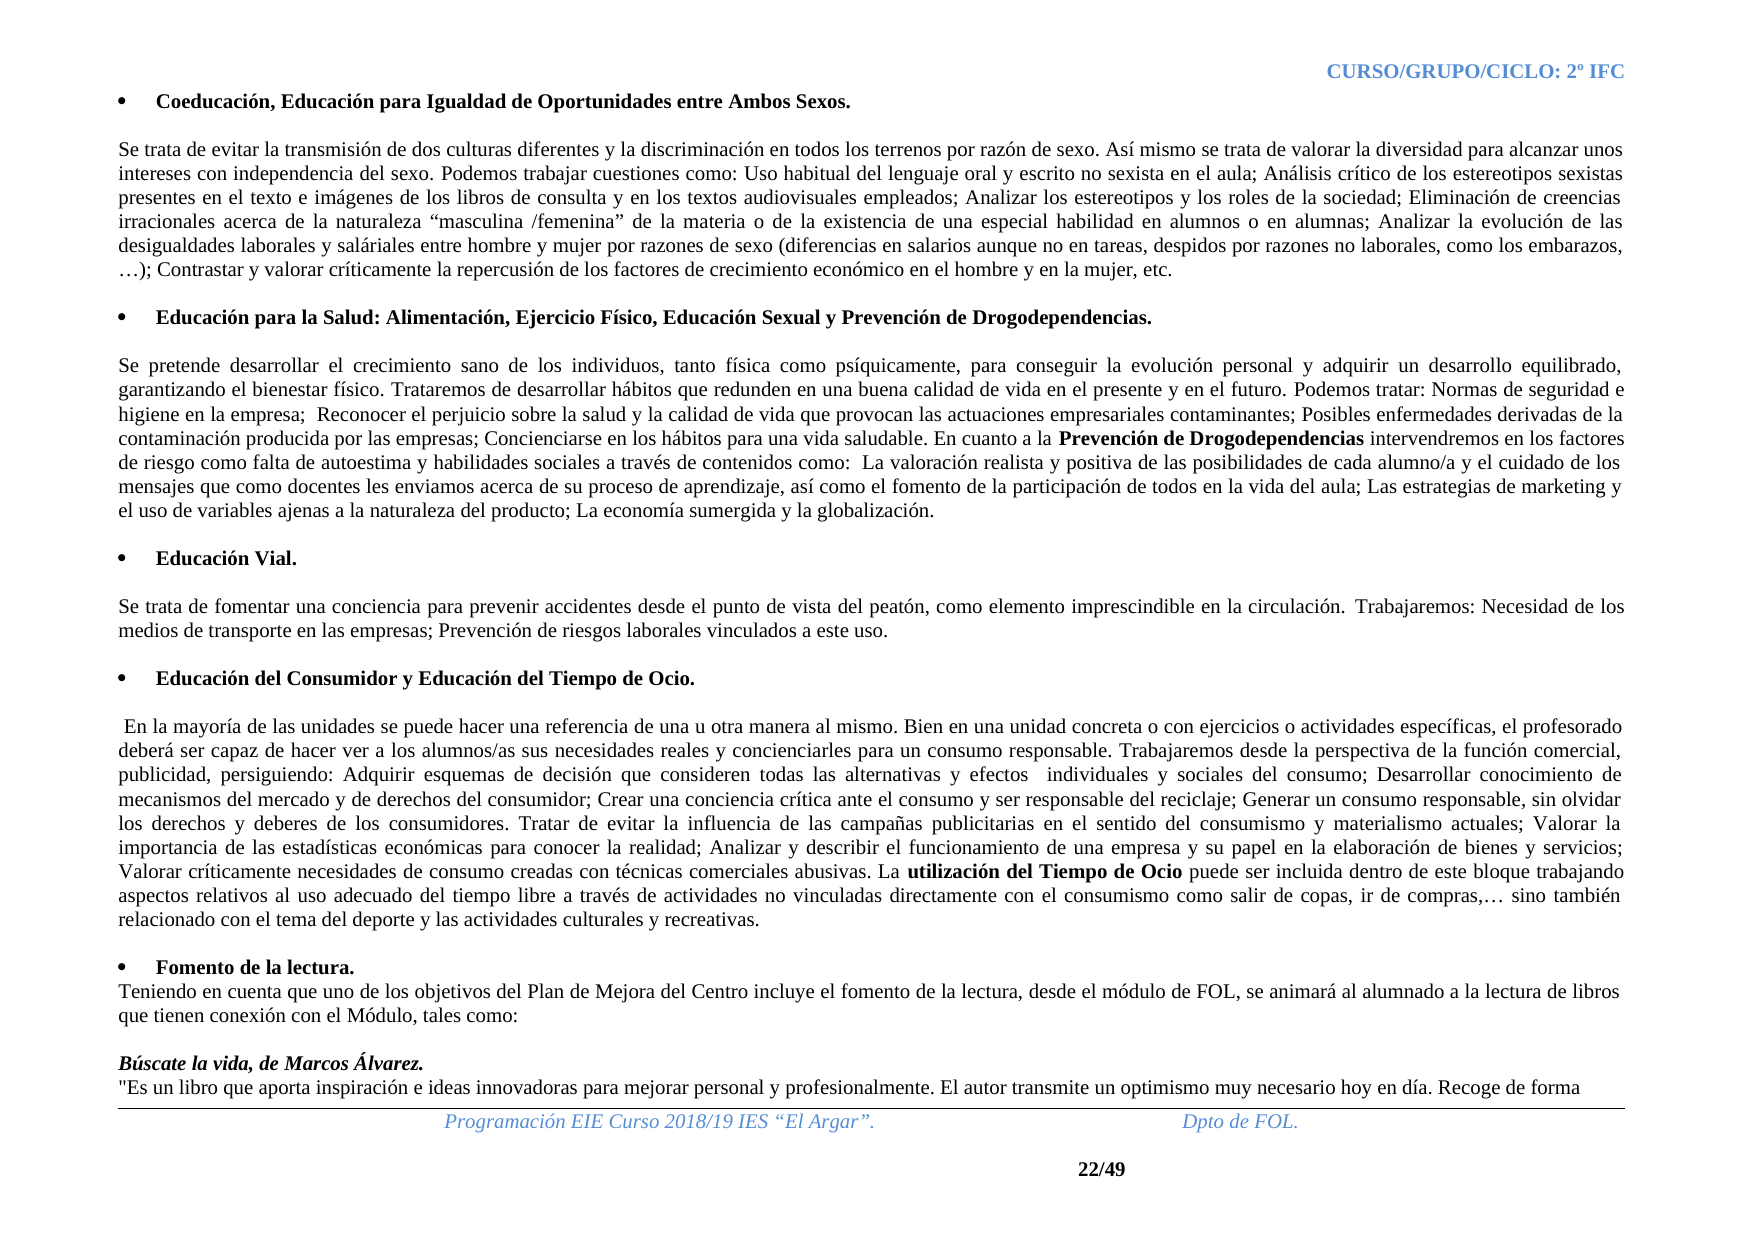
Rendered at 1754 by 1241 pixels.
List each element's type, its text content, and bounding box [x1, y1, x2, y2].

text En la mayoría de las unidades se puede hacer una referencia de una u otra manera al mismo. Bien en una unidad concreta o con ejercicios o actividades específicas, el profesorado deberá ser capaz de hacer ver a los alumnos/as sus necesidades reales y concienciarles para un consumo responsable. Trabajaremos desde la perspectiva de la función comercial, publicidad, persiguiendo: Adquirir esquemas de decisión que consideren todas las alternativas y efectos individuales y sociales del consumo; Desarrollar conocimiento de mecanismos del mercado y de derechos del consumidor; Crear una conciencia crítica ante el consumo y ser responsable del reciclaje; Generar un consumo responsable, sin olvidar los derechos y deberes de los consumidores. Tratar de evitar la influencia de las campañas publicitarias en el sentido del consumismo y materialismo actuales; Valorar la importancia de las estadísticas económicas para conocer la realidad; Analizar y describir el funcionamiento de una empresa y su papel en la elaboración de bienes y servicios; Valorar críticamente necesidades de consumo creadas con técnicas comerciales abusivas. La utilización del Tiempo de Ocio puede ser incluida dentro de este bloque trabajando aspectos relativos al uso adecuado del tiempo libre a través de actividades no vinculadas directamente con el consumismo como salir de copas, ir de compras,… sino también relacionado con el tema del deporte y las actividades culturales y recreativas. [118, 714, 1625, 931]
list Fomento de la lectura. [118, 955, 1625, 979]
text Se trata de evitar la transmisión de dos culturas diferentes y la discriminación en todos los terrenos por razón de sexo. Así mismo se trata de valorar la diversidad para alcanzar unos intereses con independencia del sexo. Podemos trabajar cuestiones como: Uso habitual del lenguaje oral y escrito no sexista en el aula; Análisis crítico de los estereotipos sexistas presentes en el texto e imágenes de los libros de consulta y en los textos audiovisuales empleados; Analizar los estereotipos y los roles de la sociedad; Eliminación de creencias irracionales acerca de la naturaleza “masculina /femenina” de la materia o de la existencia de una especial habilidad en alumnos o en alumnas; Analizar la evolución de las desigualdades laborales y saláriales entre hombre y mujer por razones de sexo (diferencias en salarios aunque no en tareas, despidos por razones no laborales, como los embarazos,…); Contrastar y valorar críticamente la repercusión de los factores de crecimiento económico en el hombre y en la mujer, etc. [118, 137, 1625, 281]
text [118, 1051, 1625, 1099]
text Se pretende desarrollar el crecimiento sano de los individuos, tanto física como psíquicamente, para conseguir la evolución personal y adquirir un desarrollo equilibrado, garantizando el bienestar físico. Trataremos de desarrollar hábitos que redunden en una buena calidad de vida en el presente y en el futuro. Podemos tratar: Normas de seguridad e higiene en la empresa; Reconocer el perjuicio sobre la salud y la calidad de vida que provocan las actuaciones empresariales contaminantes; Posibles enfermedades derivadas de la contaminación producida por las empresas; Concienciarse en los hábitos para una vida saludable. En cuanto a la Prevención de Drogodependencias intervendremos en los factores de riesgo como falta de autoestima y habilidades sociales a través de contenidos como: La valoración realista y positiva de las posibilidades de cada alumno/a y el cuidado de los mensajes que como docentes les enviamos acerca de su proceso de aprendizaje, así como el fomento de la participación de todos en la vida del aula; Las estrategias de marketing y el uso de variables ajenas a la naturaleza del producto; La economía sumergida y la globalización. [118, 353, 1625, 522]
list Coeducación, Educación para Igualdad de Oportunidades entre Ambos Sexos. [118, 89, 1625, 113]
text Teniendo en cuenta que uno de los objetivos del Plan de Mejora del Centro incluye el fomento de la lectura, desde el módulo de FOL, se animará al alumnado a la lectura de libros que tienen conexión con el Módulo, tales como: [118, 979, 1625, 1027]
list Educación del Consumidor y Educación del Tiempo de Ocio. [118, 666, 1625, 690]
text Se trata de fomentar una conciencia para prevenir accidentes desde el punto de vista del peatón, como elemento imprescindible en la circulación. Trabajaremos: Necesidad de los medios de transporte en las empresas; Prevención de riesgos laborales vinculados a este uso. [118, 594, 1625, 642]
list Educación Vial. [118, 546, 1625, 570]
list Educación para la Salud: Alimentación, Ejercicio Físico, Educación Sexual y Prevención de Drogodependencias. [118, 305, 1625, 329]
